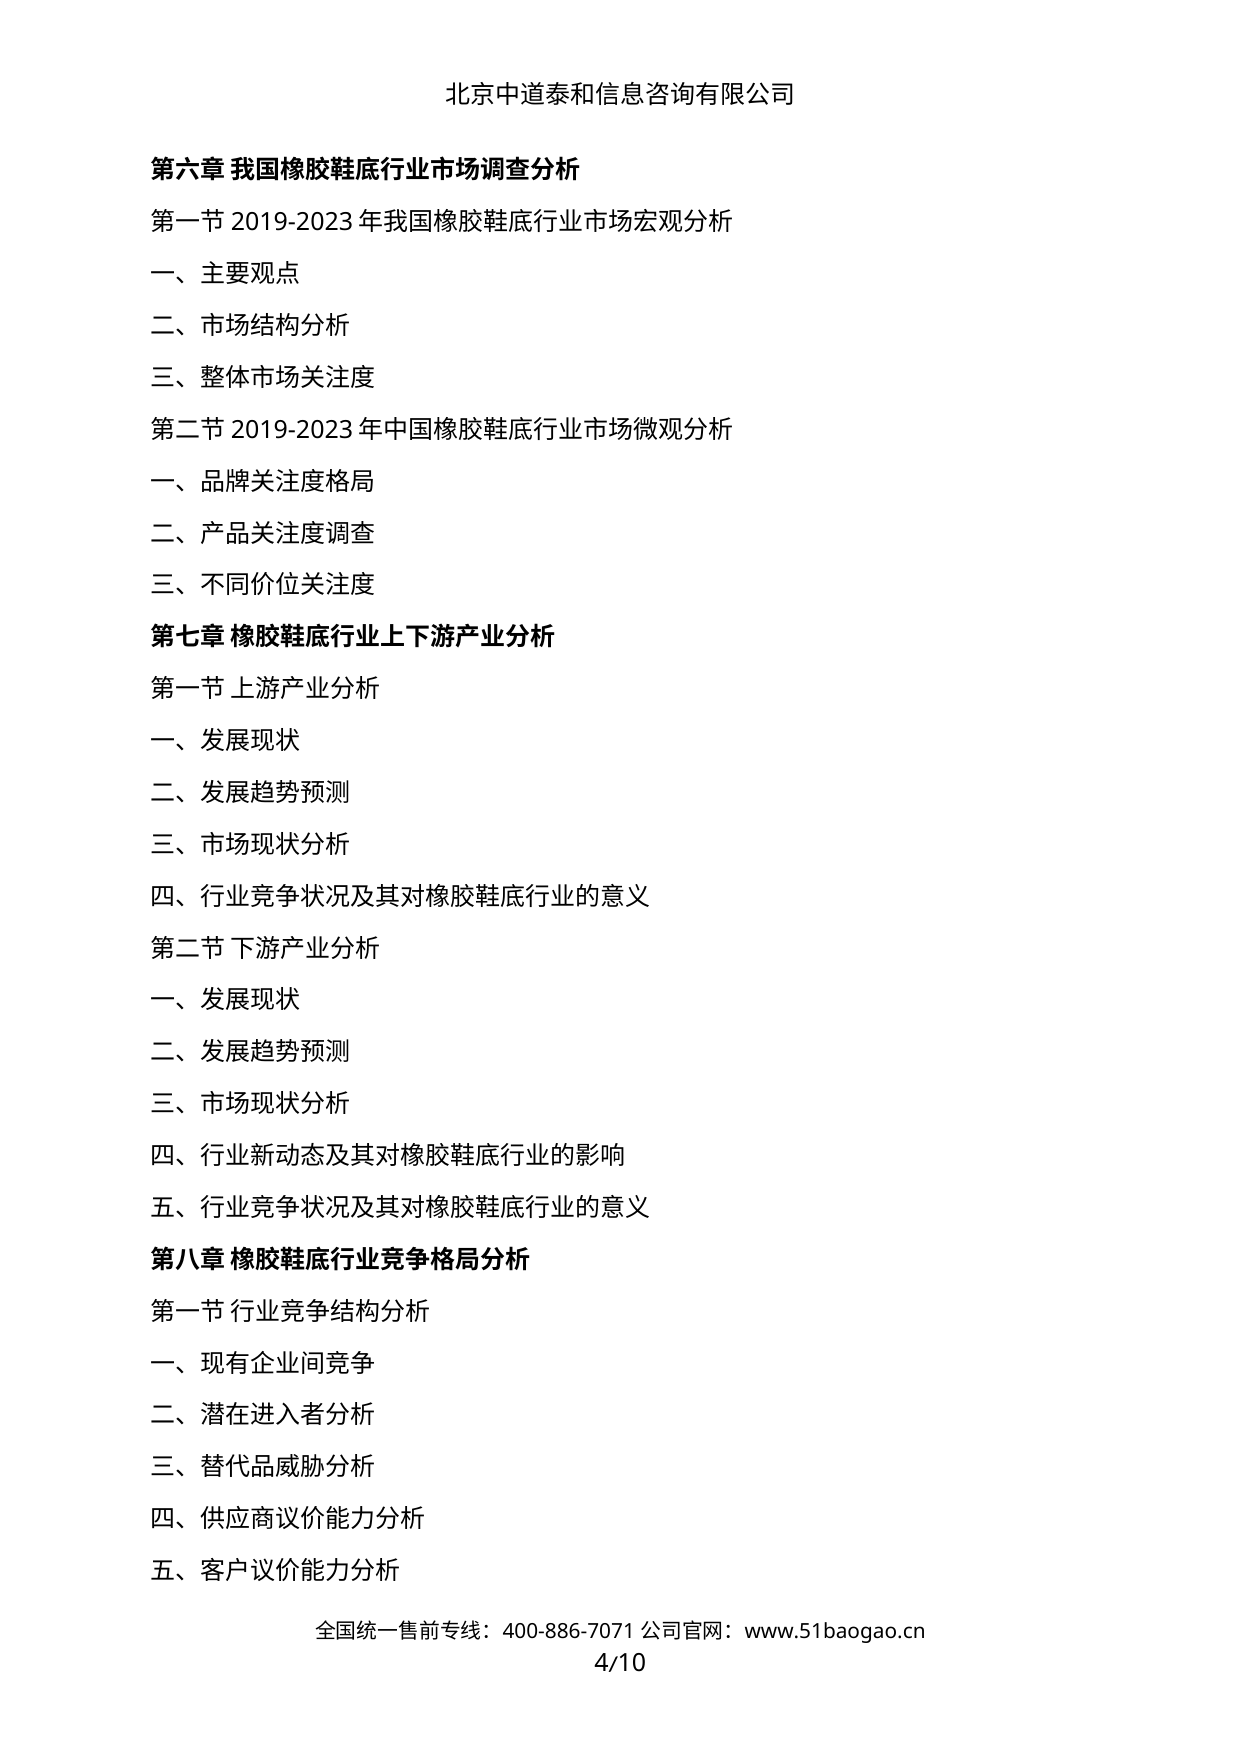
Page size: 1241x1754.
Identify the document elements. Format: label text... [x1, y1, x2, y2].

text 四、行业新动态及其对橡胶鞋底行业的影响 [150, 1136, 1090, 1172]
text 二、潜在进入者分析 [150, 1395, 1090, 1431]
text 四、供应商议价能力分析 [150, 1499, 1090, 1535]
text 第一节 行业竞争结构分析 [150, 1291, 1090, 1327]
text 三、市场现状分析 [150, 824, 1090, 861]
text 二、发展趋势预测 [150, 772, 1090, 809]
text 三、不同价位关注度 [150, 565, 1090, 601]
text 二、产品关注度调查 [150, 513, 1090, 549]
text 五、行业竞争状况及其对橡胶鞋底行业的意义 [150, 1187, 1090, 1224]
text 第二节 2019-2023年中国橡胶鞋底行业市场微观分析 [150, 409, 1090, 446]
text 第一节 2019-2023年我国橡胶鞋底行业市场宏观分析 [150, 202, 1090, 238]
text 第八章 橡胶鞋底行业竞争格局分析 [150, 1239, 1090, 1276]
text 二、发展趋势预测 [150, 1032, 1090, 1068]
text 四、行业竞争状况及其对橡胶鞋底行业的意义 [150, 876, 1090, 912]
text 五、客户议价能力分析 [150, 1551, 1090, 1587]
text 三、替代品威胁分析 [150, 1447, 1090, 1483]
text 第一节 上游产业分析 [150, 669, 1090, 705]
text 一、发展现状 [150, 721, 1090, 757]
text 一、现有企业间竞争 [150, 1343, 1090, 1379]
text 一、品牌关注度格局 [150, 461, 1090, 497]
text 一、发展现状 [150, 980, 1090, 1016]
text 第二节 下游产业分析 [150, 928, 1090, 964]
text 二、市场结构分析 [150, 306, 1090, 342]
text 三、整体市场关注度 [150, 357, 1090, 394]
text 第七章 橡胶鞋底行业上下游产业分析 [150, 617, 1090, 653]
text 第六章 我国橡胶鞋底行业市场调查分析 [150, 150, 1090, 186]
text 一、主要观点 [150, 254, 1090, 290]
text 三、市场现状分析 [150, 1084, 1090, 1120]
